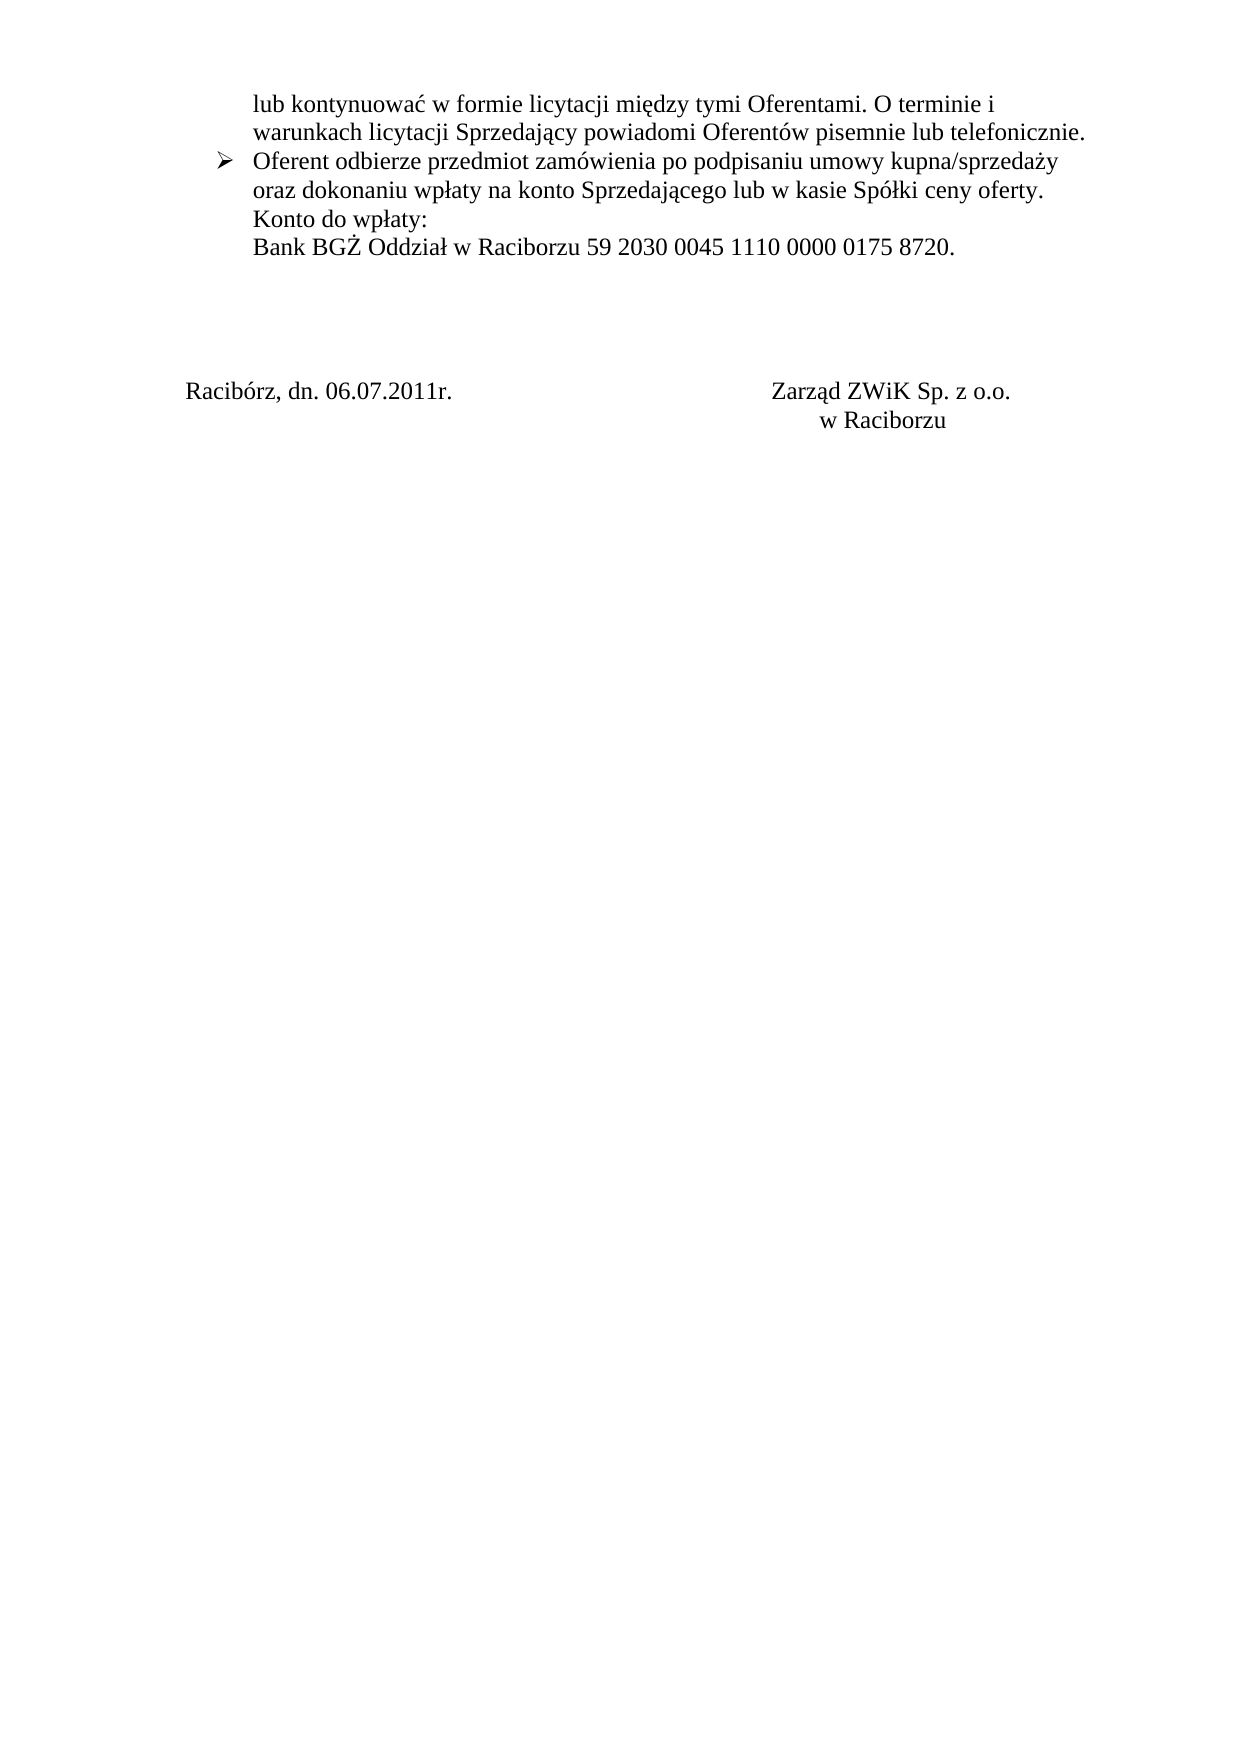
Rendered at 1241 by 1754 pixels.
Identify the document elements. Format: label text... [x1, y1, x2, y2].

list Oferent odbierze przedmiot zamówienia po podpisaniu umowy kupna/sprzedaży oraz dokonaniu wpłaty na konto Sprzedającego lub w kasie Spółki ceny oferty. Konto do wpłaty: [215, 146, 1093, 232]
text w Raciborzu [148, 405, 1093, 434]
text Bank BGŻ Oddział w Raciborzu 59 2030 0045 1110 0000 0175 8720. [253, 232, 1093, 261]
text Racibórz, dn. 06.07.2011r. Zarząd ZWiK Sp. z o.o. [148, 376, 1093, 405]
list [215, 89, 1093, 146]
